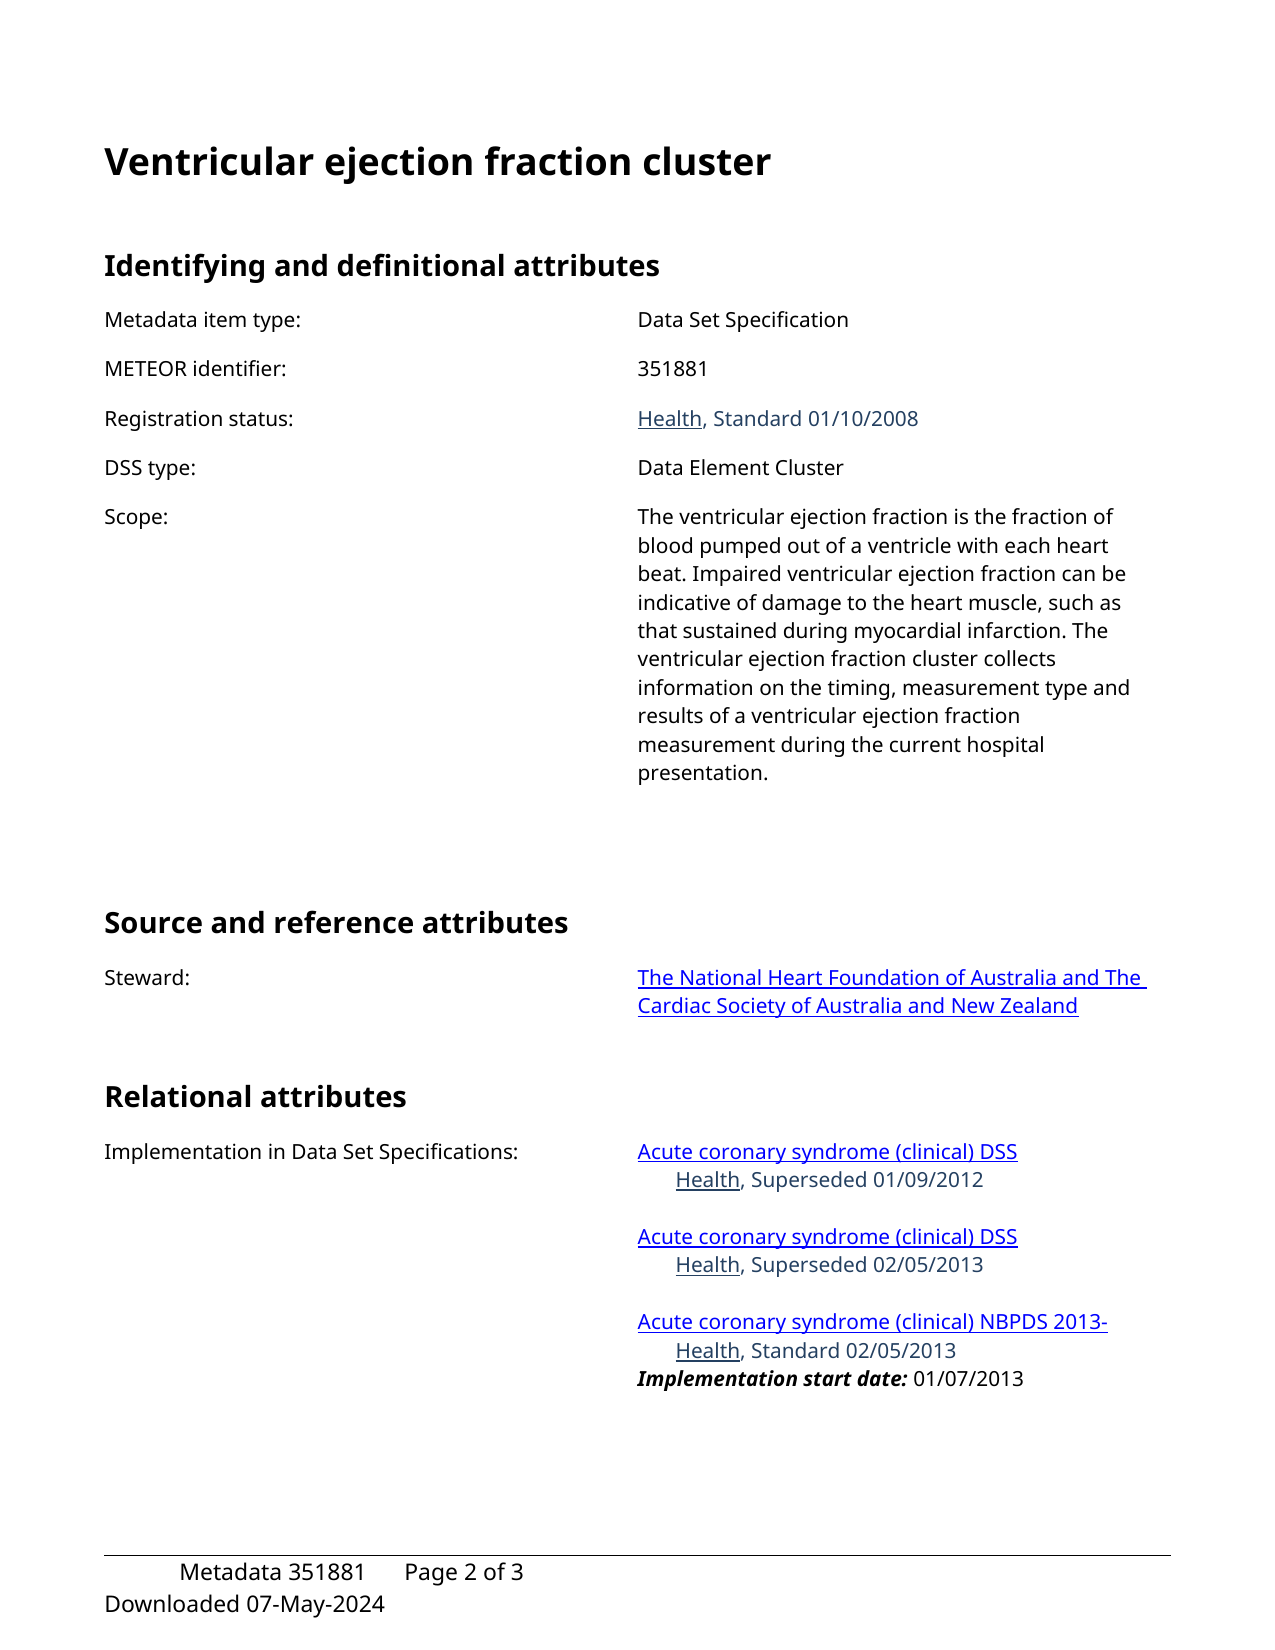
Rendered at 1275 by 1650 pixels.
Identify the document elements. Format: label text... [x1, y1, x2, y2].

table_cell Data Element Cluster [626, 443, 1159, 492]
table_cell Scope: [93, 492, 626, 826]
table_cell 351881 [626, 344, 1159, 393]
table_cell Registration status: [93, 394, 626, 443]
table_cell The National Heart Foundation of Australia and The Cardiac Society of Australia and New Zealand [626, 953, 1159, 1031]
table_cell Steward: [93, 953, 626, 1031]
table_cell Acute coronary syndrome (clinical) DSS Health, Superseded 01/09/2012 Acute coronary syndrome (clinical) DSS Health, Superseded 02/05/2013 Acute coronary syndrome (clinical) NBPDS 2013- Health, Standard 02/05/2013 Implementation start date: 01/07/2013 [626, 1126, 1159, 1463]
table_header Identifying and definitional attributes [93, 199, 1159, 295]
table_cell Relational attributes [93, 1031, 1159, 1126]
table_cell Health, Standard 01/10/2008 [626, 394, 1159, 443]
table_cell METEOR identifier: [93, 344, 626, 393]
table_cell The ventricular ejection fraction is the fraction of blood pumped out of a ventricle with each heart beat. Impaired ventricular ejection fraction can be indicative of damage to the heart muscle, such as that sustained during myocardial infarction. The ventricular ejection fraction cluster collects information on the timing, measurement type and results of a ventricular ejection fraction measurement during the current hospital presentation. [626, 492, 1159, 826]
table_header Source and reference attributes [93, 857, 1159, 953]
table_cell Implementation in Data Set Specifications: [93, 1126, 626, 1463]
table_cell Metadata item type: [93, 295, 626, 344]
table_cell DSS type: [93, 443, 626, 492]
table_cell Data Set Specification [626, 295, 1159, 344]
subtitle Ventricular ejection fraction cluster [104, 135, 1171, 186]
